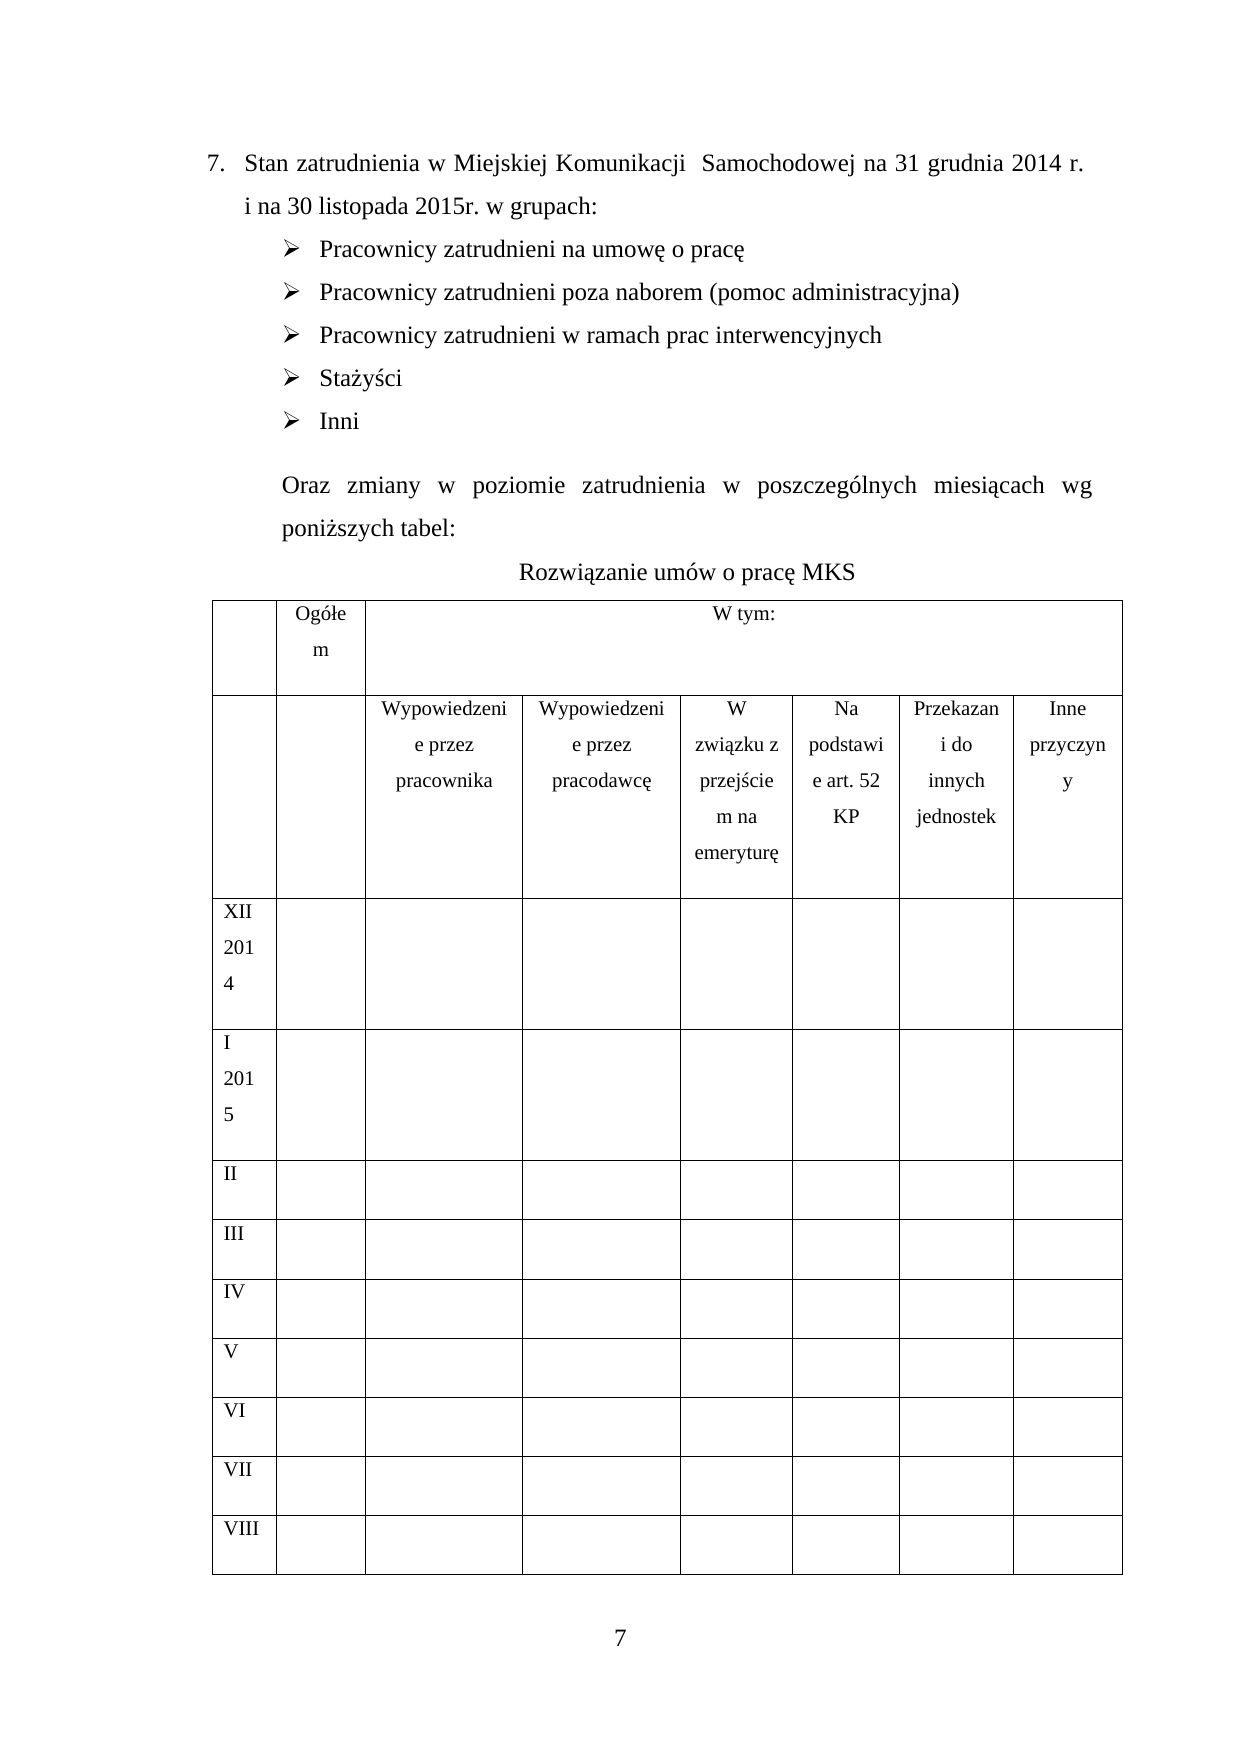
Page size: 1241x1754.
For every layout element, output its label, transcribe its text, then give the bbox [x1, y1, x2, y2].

table_cell [900, 1339, 1013, 1397]
table_cell [793, 1516, 899, 1574]
table_cell [523, 1457, 680, 1515]
table_cell [681, 1220, 792, 1278]
table_cell [277, 1398, 365, 1456]
list Stażyści [282, 363, 1093, 392]
list Inni [282, 406, 1093, 435]
table_cell [793, 1457, 899, 1515]
table_cell [681, 1339, 792, 1397]
list Stan zatrudnienia w Miejskiej Komunikacji Samochodowej na 31 grudnia 2014 r. i na 30 listopada 2015r. w grupach: [207, 148, 1093, 219]
table_cell [523, 1161, 680, 1219]
table_cell [900, 899, 1013, 1029]
table_cell [1014, 1339, 1122, 1397]
table_cell [523, 1030, 680, 1160]
table_cell [900, 1030, 1013, 1160]
table_header [213, 601, 276, 695]
table_cell [277, 1220, 365, 1278]
table_cell II [213, 1161, 276, 1219]
table_cell Wypowiedzenie przez pracodawcę [523, 696, 680, 898]
table_cell [366, 1280, 522, 1337]
table_cell [1014, 1280, 1122, 1337]
list Pracownicy zatrudnieni w ramach prac interwencyjnych [282, 320, 1093, 349]
table_cell [681, 1030, 792, 1160]
table_cell [277, 696, 365, 898]
table_cell Przekazani do innych jednostek [900, 696, 1013, 898]
table_cell [523, 1398, 680, 1456]
table_cell [366, 1339, 522, 1397]
table_cell [366, 1398, 522, 1456]
table_cell VII [213, 1457, 276, 1515]
table_cell [681, 899, 792, 1029]
table_cell [793, 1030, 899, 1160]
table_cell [900, 1161, 1013, 1219]
table_cell [366, 1457, 522, 1515]
table_cell IV [213, 1280, 276, 1337]
table_cell [523, 1220, 680, 1278]
table_cell [277, 899, 365, 1029]
table_cell [366, 899, 522, 1029]
table_cell [277, 1161, 365, 1219]
table_cell Wypowiedzenie przez pracownika [366, 696, 522, 898]
table_cell [523, 899, 680, 1029]
table_cell I 2015 [213, 1030, 276, 1160]
table_cell VI [213, 1398, 276, 1456]
table_cell Na podstawie art. 52 KP [793, 696, 899, 898]
table_cell [523, 1339, 680, 1397]
table_cell VIII [213, 1516, 276, 1574]
table_cell [681, 1398, 792, 1456]
table_cell [900, 1280, 1013, 1337]
table_cell [277, 1457, 365, 1515]
table_cell [277, 1339, 365, 1397]
table_cell [900, 1398, 1013, 1456]
table_cell [277, 1280, 365, 1337]
table_cell [793, 1339, 899, 1397]
table_cell [793, 1280, 899, 1337]
table_cell [277, 1516, 365, 1574]
table_cell V [213, 1339, 276, 1397]
table_cell [523, 1516, 680, 1574]
text Oraz zmiany w poziomie zatrudnienia w poszczególnych miesiącach wg poniższych tabel: [282, 470, 1093, 542]
table_cell [681, 1516, 792, 1574]
table_cell Inne przyczyny [1014, 696, 1122, 898]
table_cell XII 2014 [213, 899, 276, 1029]
table_cell [793, 1398, 899, 1456]
table_cell [523, 1280, 680, 1337]
table_cell W związku z przejściem na emeryturę [681, 696, 792, 898]
table_cell [900, 1220, 1013, 1278]
table_cell [793, 1161, 899, 1219]
table_cell [681, 1280, 792, 1337]
table_cell [1014, 1220, 1122, 1278]
table_cell [681, 1457, 792, 1515]
table_header Ogółem [277, 601, 365, 695]
table_cell [277, 1030, 365, 1160]
table_cell [366, 1161, 522, 1219]
table_cell [793, 899, 899, 1029]
table_cell [793, 1220, 899, 1278]
table_cell [366, 1030, 522, 1160]
table_cell [900, 1457, 1013, 1515]
table_cell [681, 1161, 792, 1219]
list Pracownicy zatrudnieni na umowę o pracę [282, 234, 1093, 263]
text Rozwiązanie umów o pracę MKS [282, 557, 1093, 585]
table_cell [366, 1220, 522, 1278]
table_cell [1014, 899, 1122, 1029]
table_cell [366, 1516, 522, 1574]
table_cell [1014, 1457, 1122, 1515]
table_cell [1014, 1161, 1122, 1219]
table_cell [213, 696, 276, 898]
table_cell [1014, 1398, 1122, 1456]
list Pracownicy zatrudnieni poza naborem (pomoc administracyjna) [282, 277, 1093, 306]
table_cell [1014, 1030, 1122, 1160]
table_cell [1014, 1516, 1122, 1574]
table_header W tym: [366, 601, 1122, 695]
table_cell III [213, 1220, 276, 1278]
table_cell [900, 1516, 1013, 1574]
